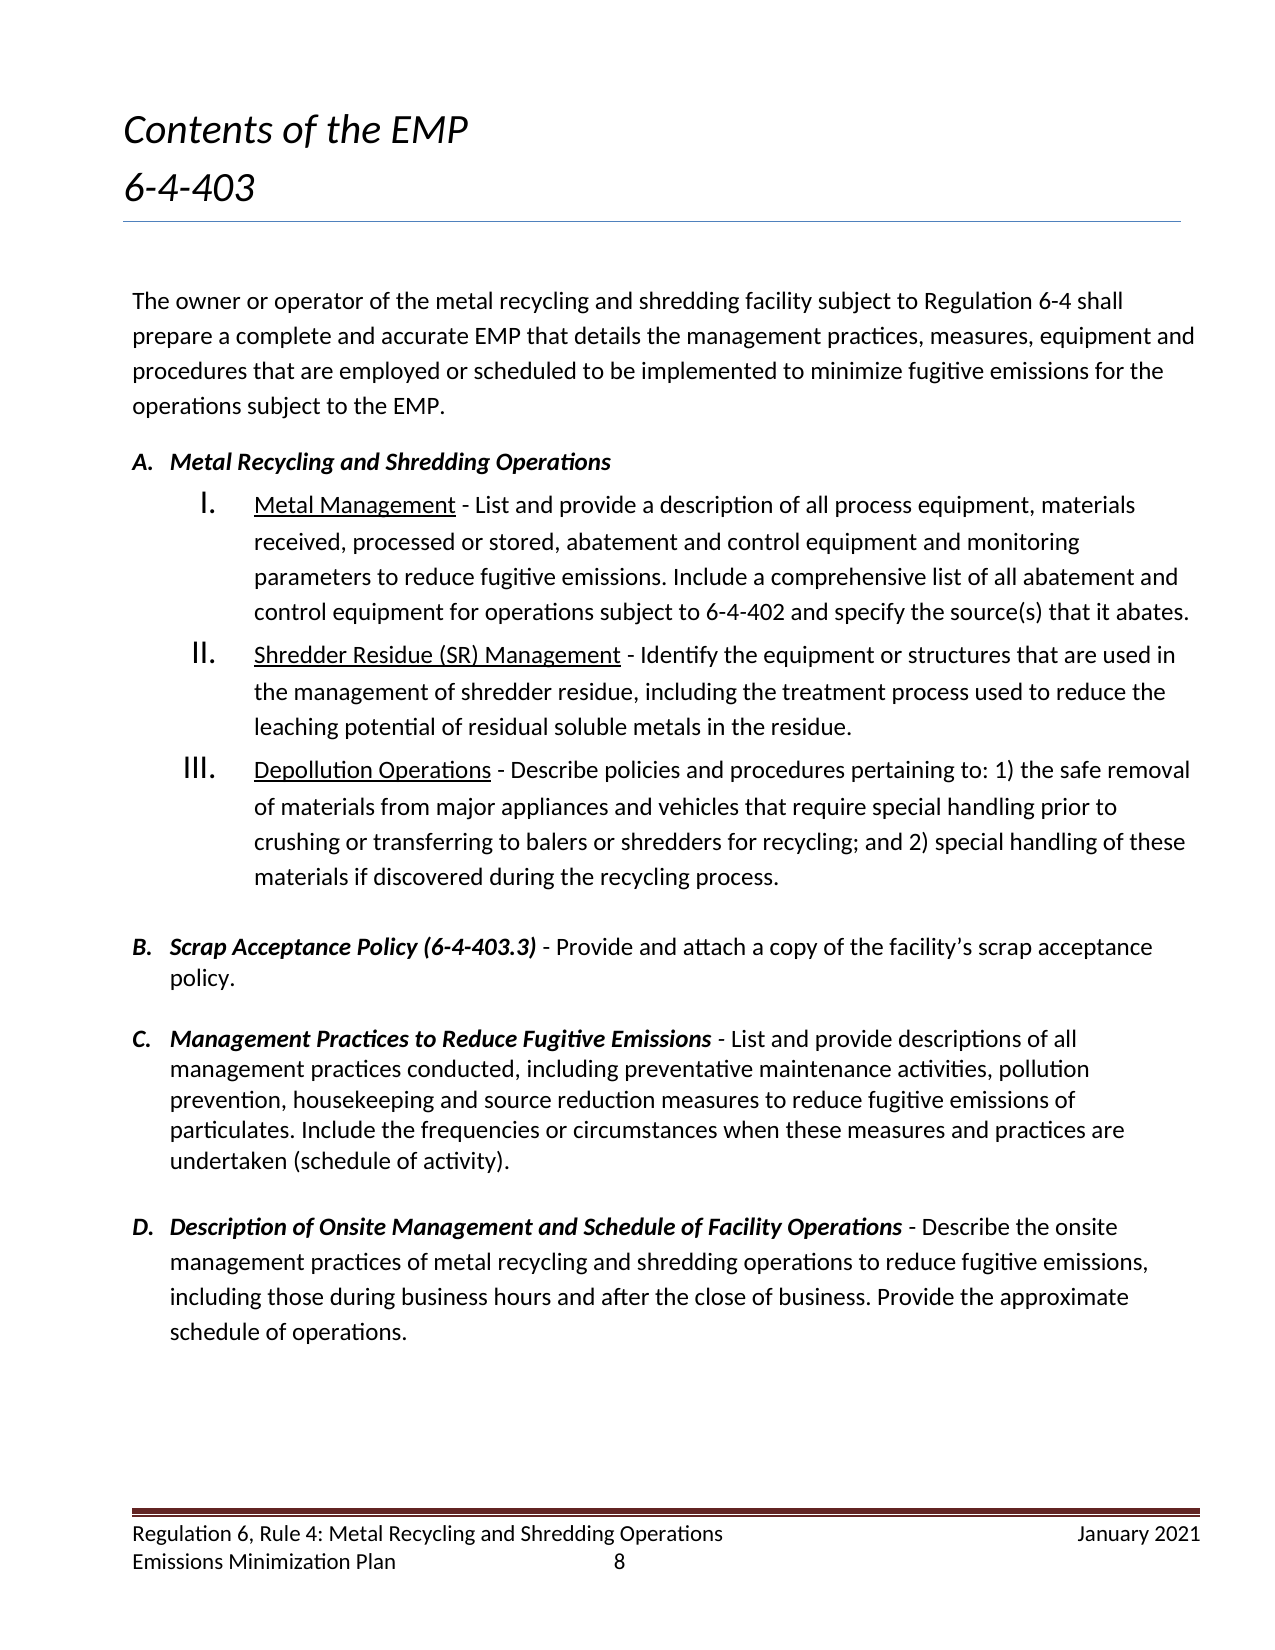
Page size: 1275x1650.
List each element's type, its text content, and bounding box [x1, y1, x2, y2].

list Shredder Residue (SR) Management - Identify the equipment or structures that are used in the management of shredder residue, including the treatment process used to reduce the leaching potential of residual soluble metals in the residue. [216, 631, 1200, 742]
list Metal Recycling and Shredding Operations [132, 446, 1200, 476]
list Scrap Acceptance Policy (6-4-403.3) - Provide and attach a copy of the facility’s scrap acceptance policy. [132, 932, 1200, 993]
list Management Practices to Reduce Fugitive Emissions - List and provide descriptions of all management practices conducted, including preventative maintenance activities, pollution prevention, housekeeping and source reduction measures to reduce fugitive emissions of particulates. Include the frequencies or circumstances when these measures and practices are undertaken (schedule of activity). [132, 1023, 1200, 1176]
list Description of Onsite Management and Schedule of Facility Operations - Describe the onsite management practices of metal recycling and shredding operations to reduce fugitive emissions, including those during business hours and after the close of business. Provide the approximate schedule of operations. [132, 1211, 1200, 1346]
list Depollution Operations - Describe policies and procedures pertaining to: 1) the safe removal of materials from major appliances and vehicles that require special handling prior to crushing or transferring to balers or shredders for recycling; and 2) special handling of these materials if discovered during the recycling process. [216, 746, 1200, 892]
text The owner or operator of the metal recycling and shredding facility subject to Regulation 6-4 shall prepare a complete and accurate EMP that details the management practices, measures, equipment and procedures that are employed or scheduled to be implemented to minimize fugitive emissions for the operations subject to the EMP. [132, 285, 1200, 421]
text 6-4-403 [123, 161, 1181, 221]
text Contents of the EMP [123, 103, 1181, 154]
list Metal Management - List and provide a description of all process equipment, materials received, processed or stored, abatement and control equipment and monitoring parameters to reduce fugitive emissions. Include a comprehensive list of all abatement and control equipment for operations subject to 6-4-402 and specify the source(s) that it abates. [216, 481, 1200, 627]
